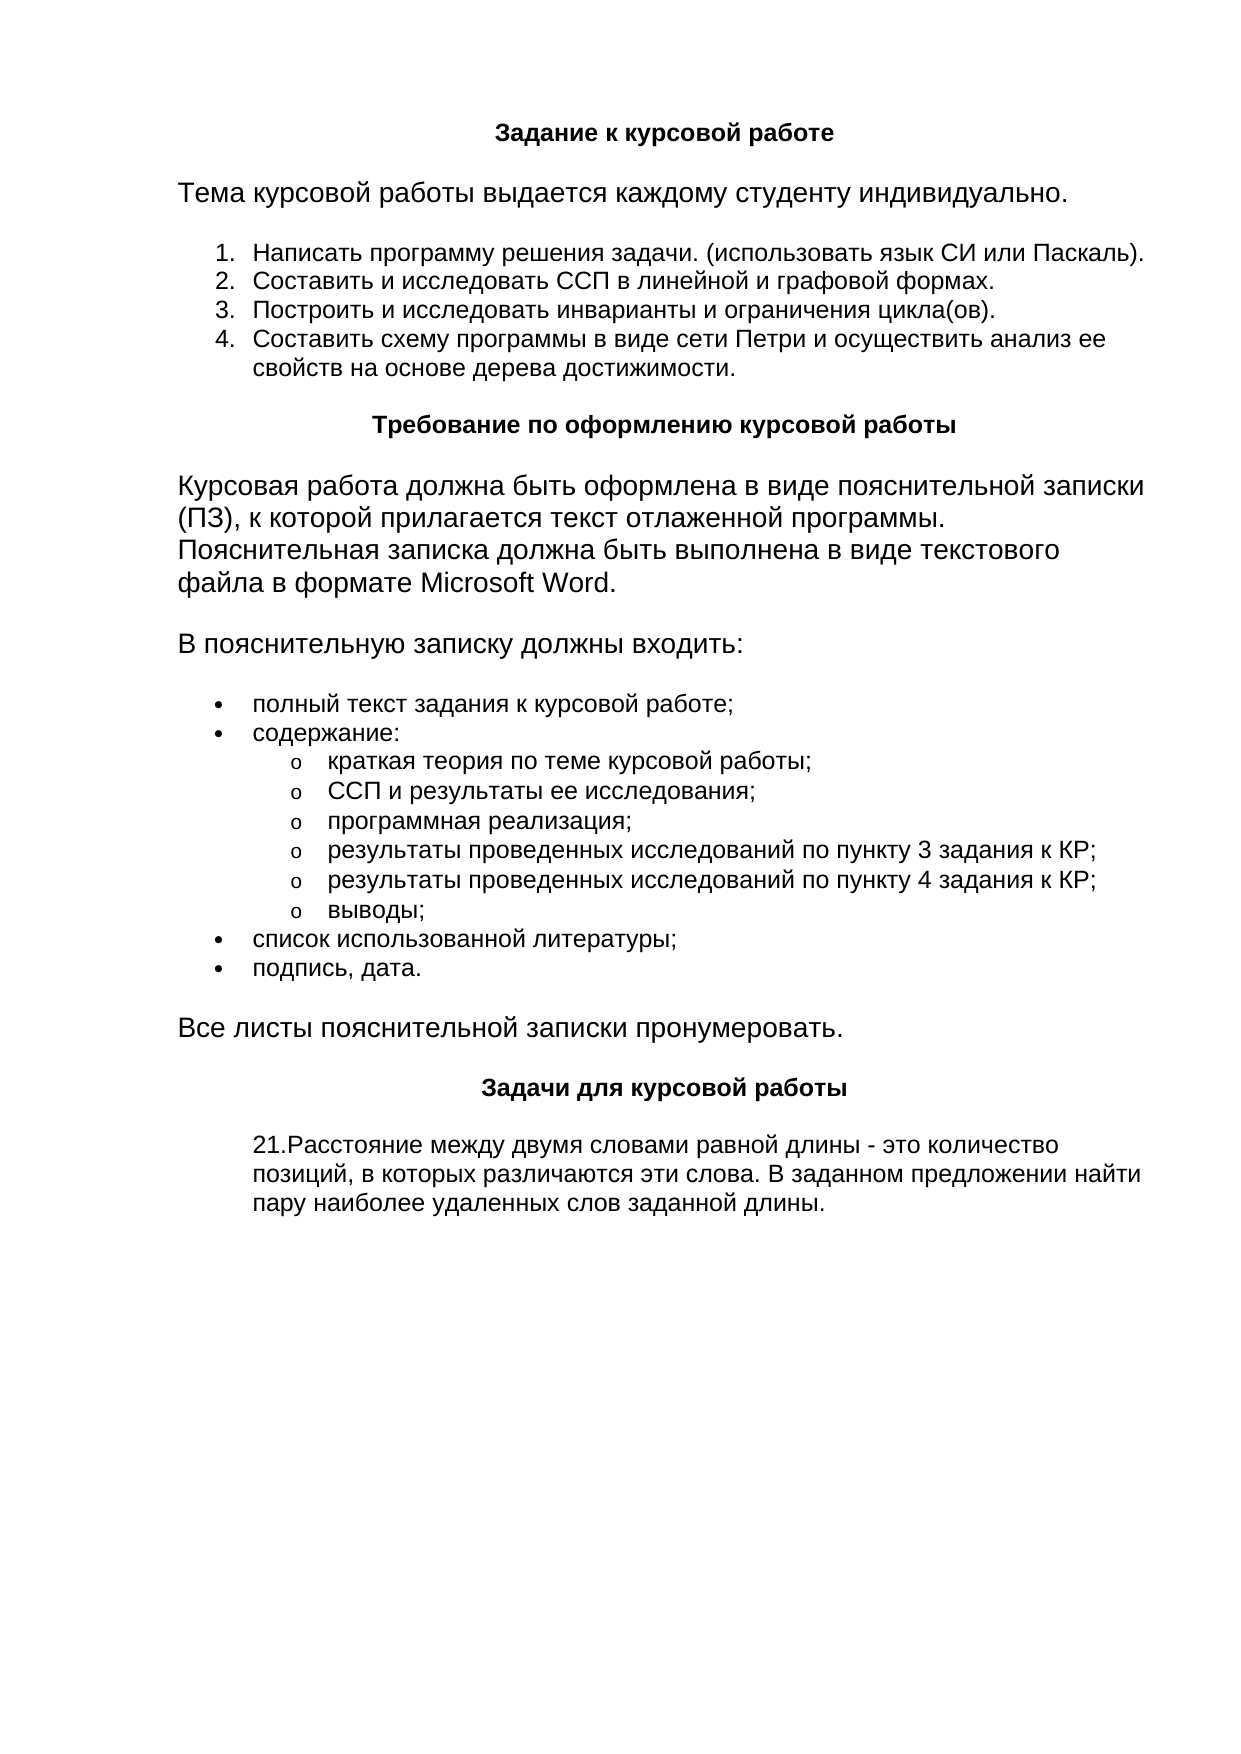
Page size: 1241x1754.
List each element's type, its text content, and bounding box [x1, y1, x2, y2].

text Задание к курсовой работе [177, 118, 1152, 147]
list ССП и результаты ее исследования; [290, 776, 1152, 806]
text 21.Расстояние между двумя словами равной длины - это количество позиций, в которых различаются эти слова. В заданном предложении найти пару наиболее удаленных слов заданной длины. [252, 1131, 1152, 1217]
text Задачи для курсовой работы [177, 1073, 1152, 1101]
list список использованной литературы; [215, 924, 1152, 953]
text Требование по оформлению курсовой работы [177, 411, 1152, 439]
list краткая теория по теме курсовой работы; [290, 746, 1152, 776]
text Все листы пояснительной записки пронумеровать. [177, 1011, 1152, 1043]
list программная реализация; [290, 806, 1152, 835]
list выводы; [290, 895, 1152, 924]
list полный текст задания к курсовой работе; [215, 689, 1152, 717]
list результаты проведенных исследований по пункту 3 задания к КР; [290, 835, 1152, 865]
text Тема курсовой работы выдается каждому студенту индивидуально. [177, 176, 1152, 208]
list Составить схему программы в виде сети Петри и осуществить анализ ее свойств на основе дерева достижимости. [215, 324, 1152, 381]
list результаты проведенных исследований по пункту 4 задания к КР; [290, 865, 1152, 895]
list содержание: [215, 717, 1152, 746]
list подпись, дата. [215, 953, 1152, 982]
list Построить и исследовать инварианты и ограничения цикла(ов). [215, 295, 1152, 324]
text Курсовая работа должна быть оформлена в виде пояснительной записки (ПЗ), к которой прилагается текст отлаженной программы. Пояснительная записка должна быть выполнена в виде текстового файла в формате Microsoft Word. [177, 468, 1152, 598]
text В пояснительную записку должны входить: [177, 627, 1152, 659]
list Написать программу решения задачи. (использовать язык СИ или Паскаль). [215, 238, 1152, 266]
list Составить и исследовать ССП в линейной и графовой формах. [215, 266, 1152, 295]
